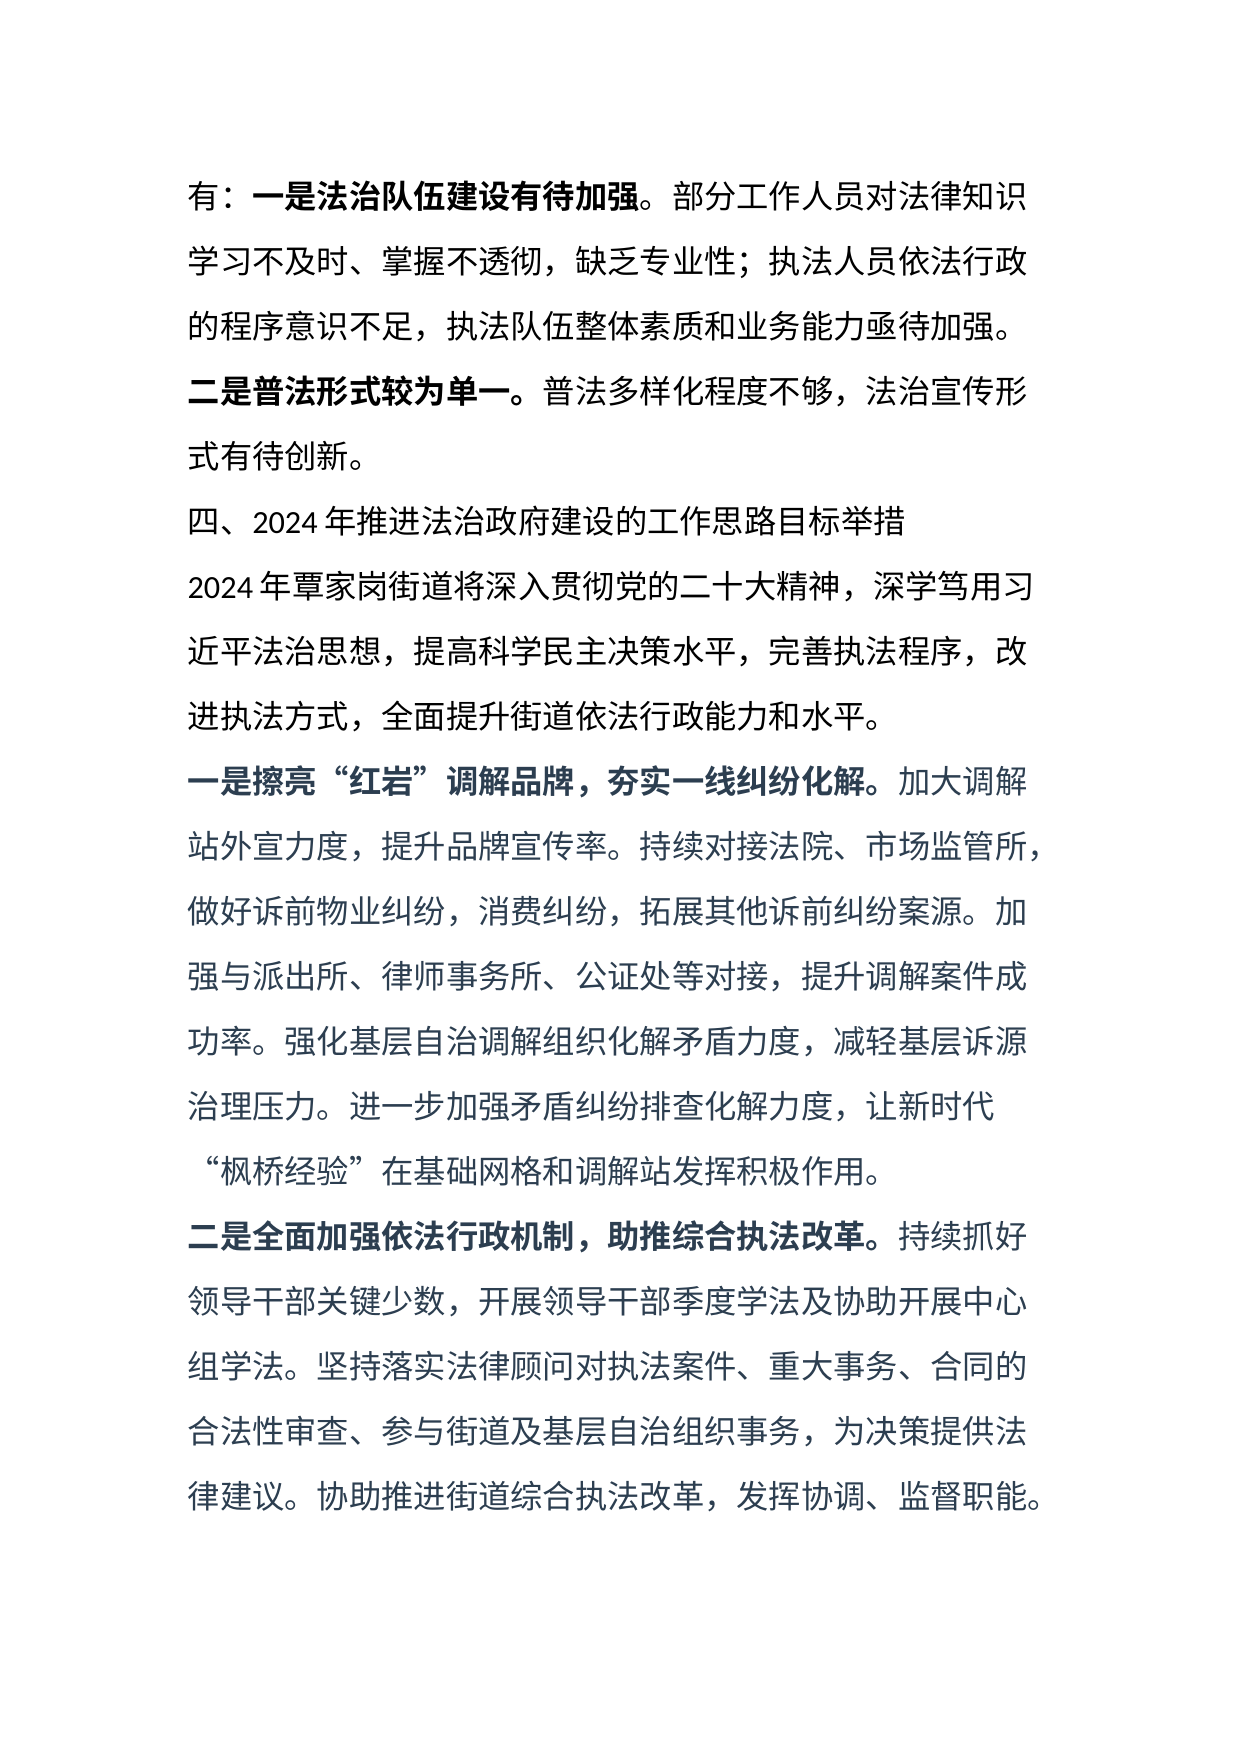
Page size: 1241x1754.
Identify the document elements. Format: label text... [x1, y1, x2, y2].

text 四、2024年推进法治政府建设的工作思路目标举措 [187, 487, 1053, 552]
text 2024年覃家岗街道将深入贯彻党的二十大精神，深学笃用习近平法治思想，提高科学民主决策水平，完善执法程序，改进执法方式，全面提升街道依法行政能力和水平。 [187, 552, 1053, 747]
text 二是全面加强依法行政机制，助推综合执法改革。持续抓好领导干部关键少数，开展领导干部季度学法及协助开展中心组学法。坚持落实法律顾问对执法案件、重大事务、合同的合法性审查、参与街道及基层自治组织事务，为决策提供法律建议。协助推进街道综合执法改革，发挥协调、监督职能。 [187, 1202, 1053, 1527]
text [187, 162, 1053, 487]
text 一是擦亮“红岩”调解品牌，夯实一线纠纷化解。加大调解站外宣力度，提升品牌宣传率。持续对接法院、市场监管所，做好诉前物业纠纷，消费纠纷，拓展其他诉前纠纷案源。加强与派出所、律师事务所、公证处等对接，提升调解案件成功率。强化基层自治调解组织化解矛盾力度，减轻基层诉源治理压力。进一步加强矛盾纠纷排查化解力度，让新时代“枫桥经验”在基础网格和调解站发挥积极作用。 [187, 747, 1053, 1202]
